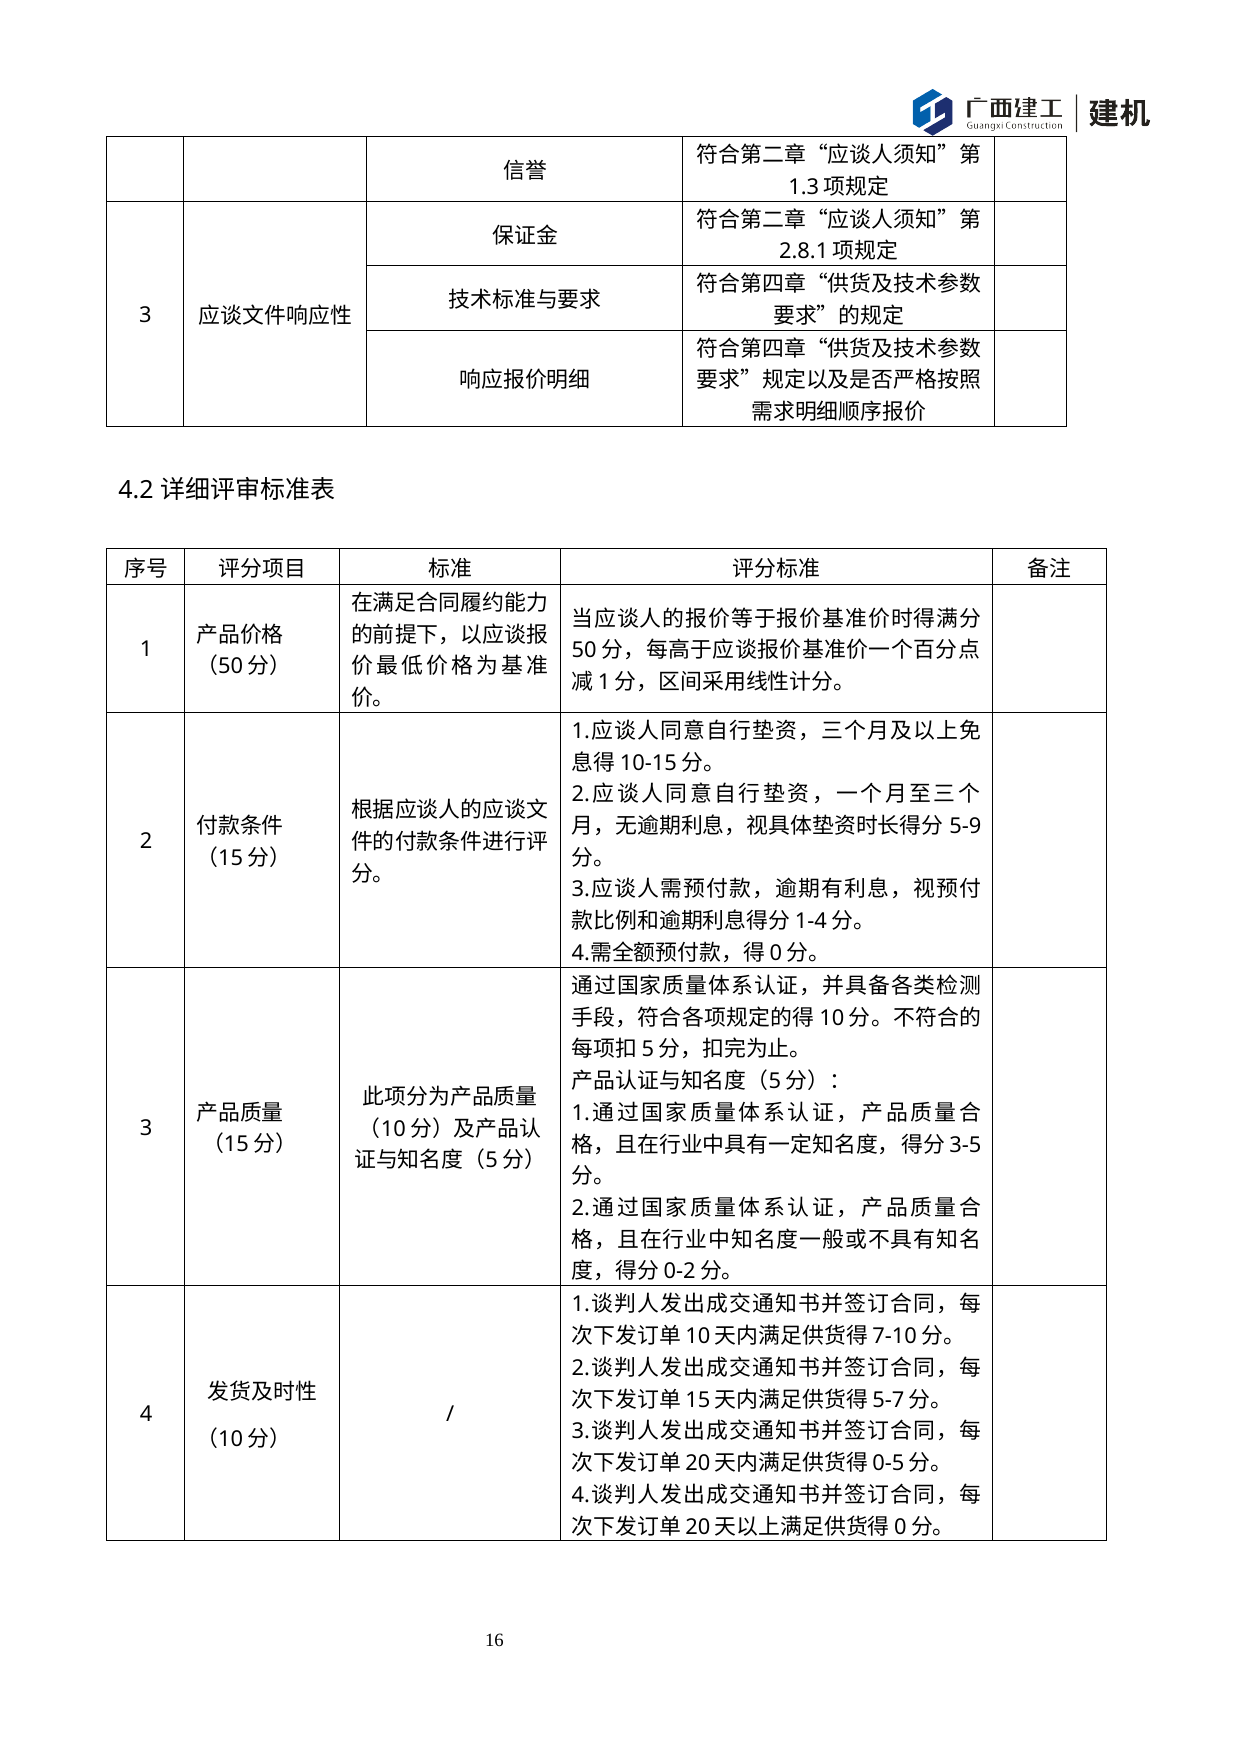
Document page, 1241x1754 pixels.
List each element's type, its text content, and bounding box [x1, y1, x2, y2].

table_cell 响应报价明细 [367, 331, 682, 426]
table_cell 通过国家质量体系认证，并具备各类检测手段，符合各项规定的得10分。不符合的每项扣5分，扣完为止。 产品认证与知名度（5分）： 1.通过国家质量体系认证，产品质量合格，且在行业中具有一定知名度，得分3-5分。 2.通过国家质量体系认证，产品质量合格，且在行业中知名度一般或不具有知名度，得分0-2分。 [561, 968, 992, 1285]
table_cell 发货及时性 （10分） [185, 1286, 339, 1540]
table_header 序号 [107, 549, 184, 584]
table_cell [993, 968, 1106, 1285]
table_cell 1.应谈人同意自行垫资，三个月及以上免息得10-15分。 2.应谈人同意自行垫资，一个月至三个月，无逾期利息，视具体垫资时长得分5-9分。 3.应谈人需预付款，逾期有利息，视预付款比例和逾期利息得分1-4分。 4.需全额预付款，得0分。 [561, 713, 992, 967]
table_cell [993, 585, 1106, 712]
table_cell 产品质量 （15分） [185, 968, 339, 1285]
table_cell [993, 1286, 1106, 1540]
table_cell 付款条件 （15分） [185, 713, 339, 967]
table_cell 在满足合同履约能力的前提下，以应谈报价最低价格为基准价。 [340, 585, 560, 712]
table_cell / [340, 1286, 560, 1540]
table_cell 符合第四章“供货及技术参数要求”规定以及是否严格按照需求明细顺序报价 [683, 331, 994, 426]
table_cell 应谈文件响应性 [184, 202, 366, 426]
table_cell [995, 202, 1066, 265]
table_cell 信誉 [367, 137, 682, 201]
table_cell [995, 266, 1066, 329]
table_cell 3 [107, 202, 183, 426]
table_cell 1 [107, 585, 184, 712]
table_header 备注 [993, 549, 1106, 584]
table_cell 根据应谈人的应谈文件的付款条件进行评分。 [340, 713, 560, 967]
table_cell 2 [107, 713, 184, 967]
table_cell [995, 137, 1066, 201]
table_cell 技术标准与要求 [367, 266, 682, 329]
table_cell 符合第二章“应谈人须知”第2.8.1项规定 [683, 202, 994, 265]
table_cell 保证金 [367, 202, 682, 265]
table_cell 3 [107, 968, 184, 1285]
table_cell [993, 713, 1106, 967]
table_header 评分标准 [561, 549, 992, 584]
table_cell [995, 331, 1066, 426]
table_cell 4 [107, 1286, 184, 1540]
picture [911, 88, 1152, 137]
table_cell 符合第四章“供货及技术参数要求”的规定 [683, 266, 994, 329]
table_cell 符合第二章“应谈人须知”第1.3项规定 [683, 137, 994, 201]
table_cell 1.谈判人发出成交通知书并签订合同，每次下发订单10天内满足供货得7-10分。 2.谈判人发出成交通知书并签订合同，每次下发订单15天内满足供货得5-7分。 3.谈判人发出成交通知书并签订合同，每次下发订单20天内满足供货得0-5分。 4.谈判人发出成交通知书并签订合同，每次下发订单20天以上满足供货得0分。 [561, 1286, 992, 1540]
text 4.2 详细评审标准表 [118, 469, 1152, 506]
table_header 评分项目 [185, 549, 339, 584]
table_cell 此项分为产品质量（10分）及产品认证与知名度（5分） [340, 968, 560, 1285]
table_cell 产品价格 （50分） [185, 585, 339, 712]
table_header 标准 [340, 549, 560, 584]
table_cell 当应谈人的报价等于报价基准价时得满分50分，每高于应谈报价基准价一个百分点减1分，区间采用线性计分。 [561, 585, 992, 712]
